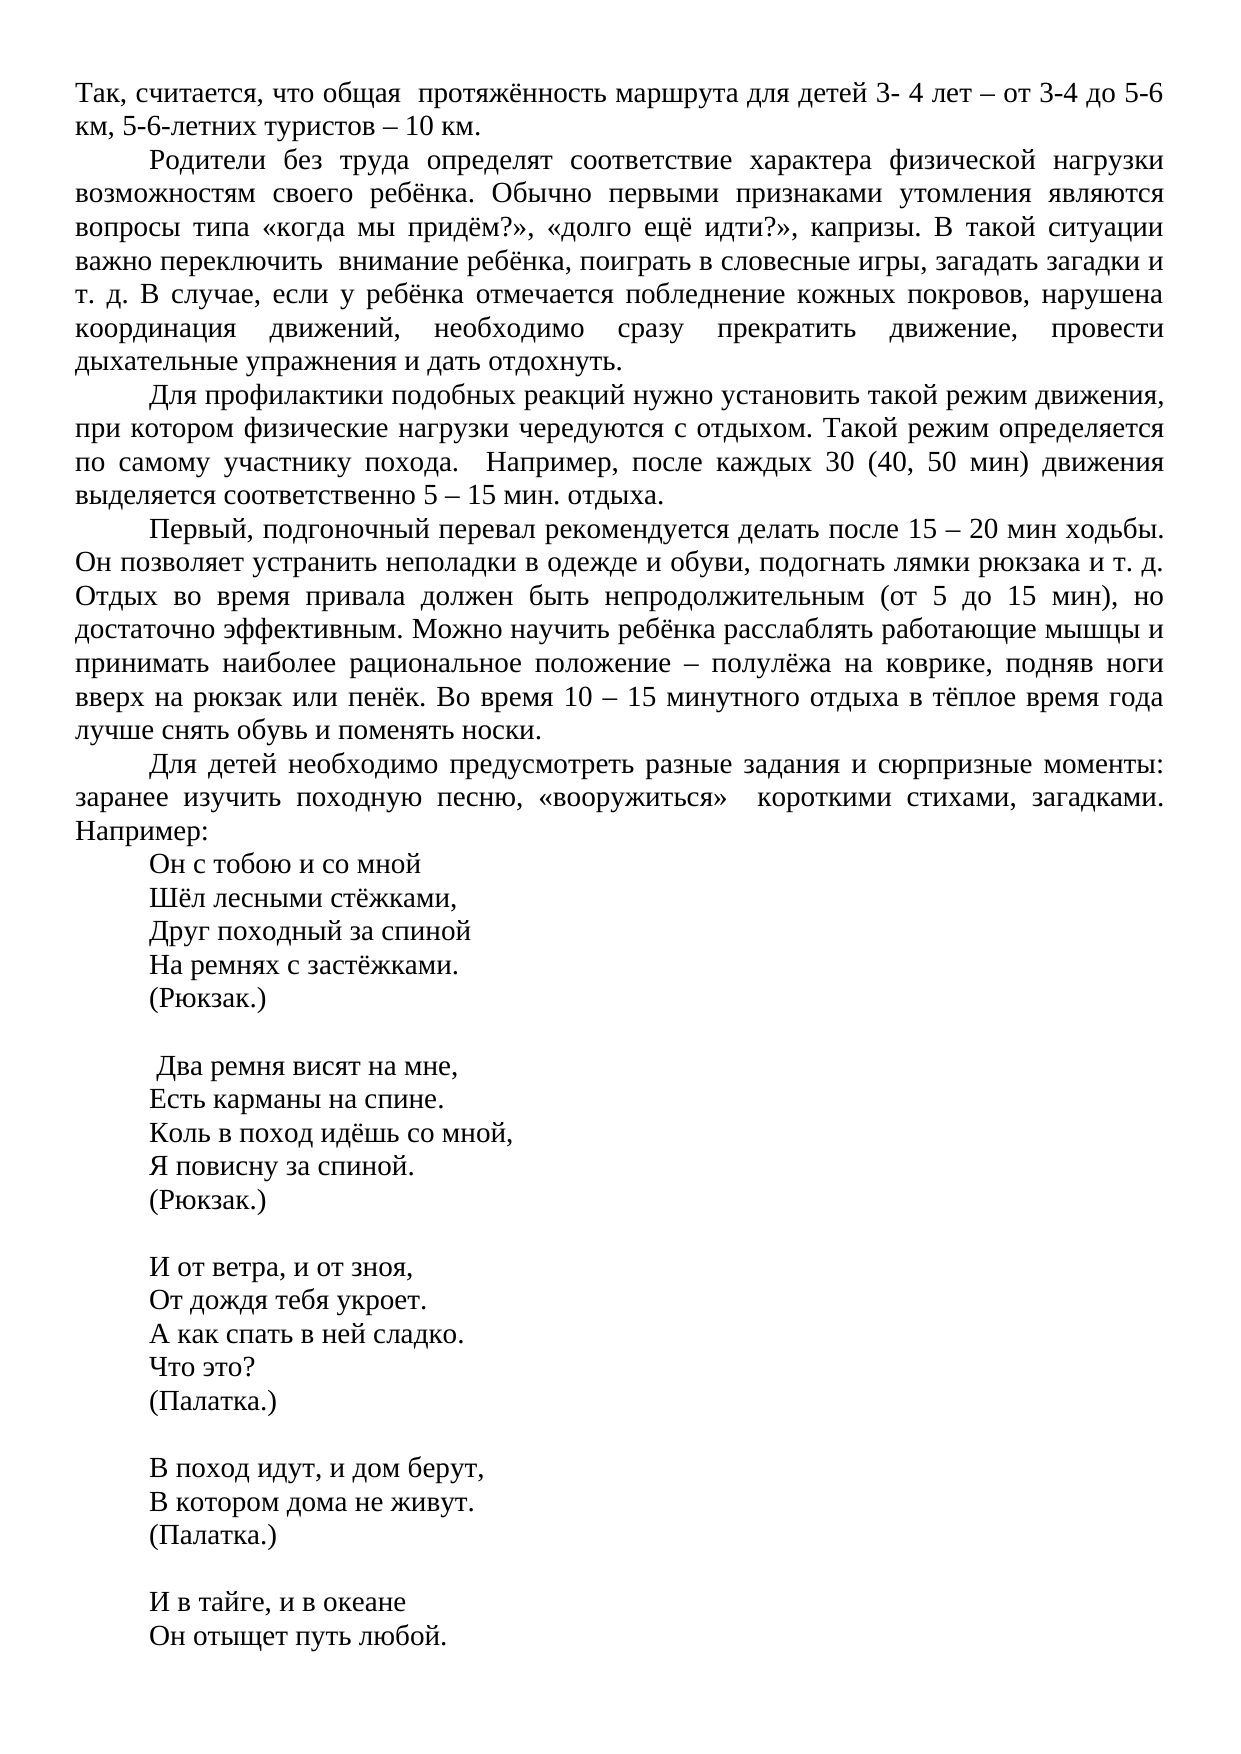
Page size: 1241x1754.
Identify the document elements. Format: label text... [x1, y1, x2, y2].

text Родители без труда определят соответствие характера физической нагрузки возможностям своего ребёнка. Обычно первыми признаками утомления являются вопросы типа «когда мы придём?», «долго ещё идти?», капризы. В такой ситуации важно переключить внимание ребёнка, поиграть в словесные игры, загадать загадки и т. д. В случае, если у ребёнка отмечается побледнение кожных покровов, нарушена координация движений, необходимо сразу прекратить движение, провести дыхательные упражнения и дать отдохнуть. [75, 142, 1165, 377]
text В котором дома не живут. [75, 1484, 1165, 1517]
text Есть карманы на спине. [75, 1081, 1165, 1115]
text Друг походный за спиной [75, 913, 1165, 947]
text В поход идут, и дом берут, [75, 1450, 1165, 1484]
text И от ветра, и от зноя, [75, 1249, 1165, 1282]
text И в тайге, и в океане [75, 1584, 1165, 1618]
text Для детей необходимо предусмотреть разные задания и сюрпризные моменты: заранее изучить походную песню, «вооружиться» короткими стихами, загадками. Например: [75, 746, 1165, 846]
text Первый, подгоночный перевал рекомендуется делать после 15 – 20 мин ходьбы. Он позволяет устранить неполадки в одежде и обуви, подогнать лямки рюкзака и т. д. Отдых во время привала должен быть непродолжительным (от 5 до 15 мин), но достаточно эффективным. Можно научить ребёнка расслаблять работающие мышцы и принимать наиболее рациональное положение – полулёжа на коврике, подняв ноги вверх на рюкзак или пенёк. Во время 10 – 15 минутного отдыха в тёплое время года лучше снять обувь и поменять носки. [75, 511, 1165, 746]
text Для профилактики подобных реакций нужно установить такой режим движения, при котором физические нагрузки чередуются с отдыхом. Такой режим определяется по самому участнику похода. Например, после каждых 30 (40, 50 мин) движения выделяется соответственно 5 – 15 мин. отдыха. [75, 377, 1165, 511]
text Что это? [75, 1349, 1165, 1383]
text (Рюкзак.) [75, 981, 1165, 1014]
text Я повисну за спиной. [75, 1148, 1165, 1182]
text Два ремня висят на мне, [75, 1048, 1165, 1081]
text А как спать в ней сладко. [75, 1316, 1165, 1349]
text (Палатка.) [75, 1517, 1165, 1551]
text От дождя тебя укроет. [75, 1282, 1165, 1316]
text Он отыщет путь любой. [75, 1618, 1165, 1651]
text (Палатка.) [75, 1383, 1165, 1417]
text Коль в поход идёшь со мной, [75, 1115, 1165, 1148]
text На ремнях с застёжками. [75, 947, 1165, 981]
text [75, 75, 1165, 142]
text (Рюкзак.) [75, 1182, 1165, 1215]
text Он с тобою и со мной [75, 846, 1165, 880]
text Шёл лесными стёжками, [75, 880, 1165, 913]
